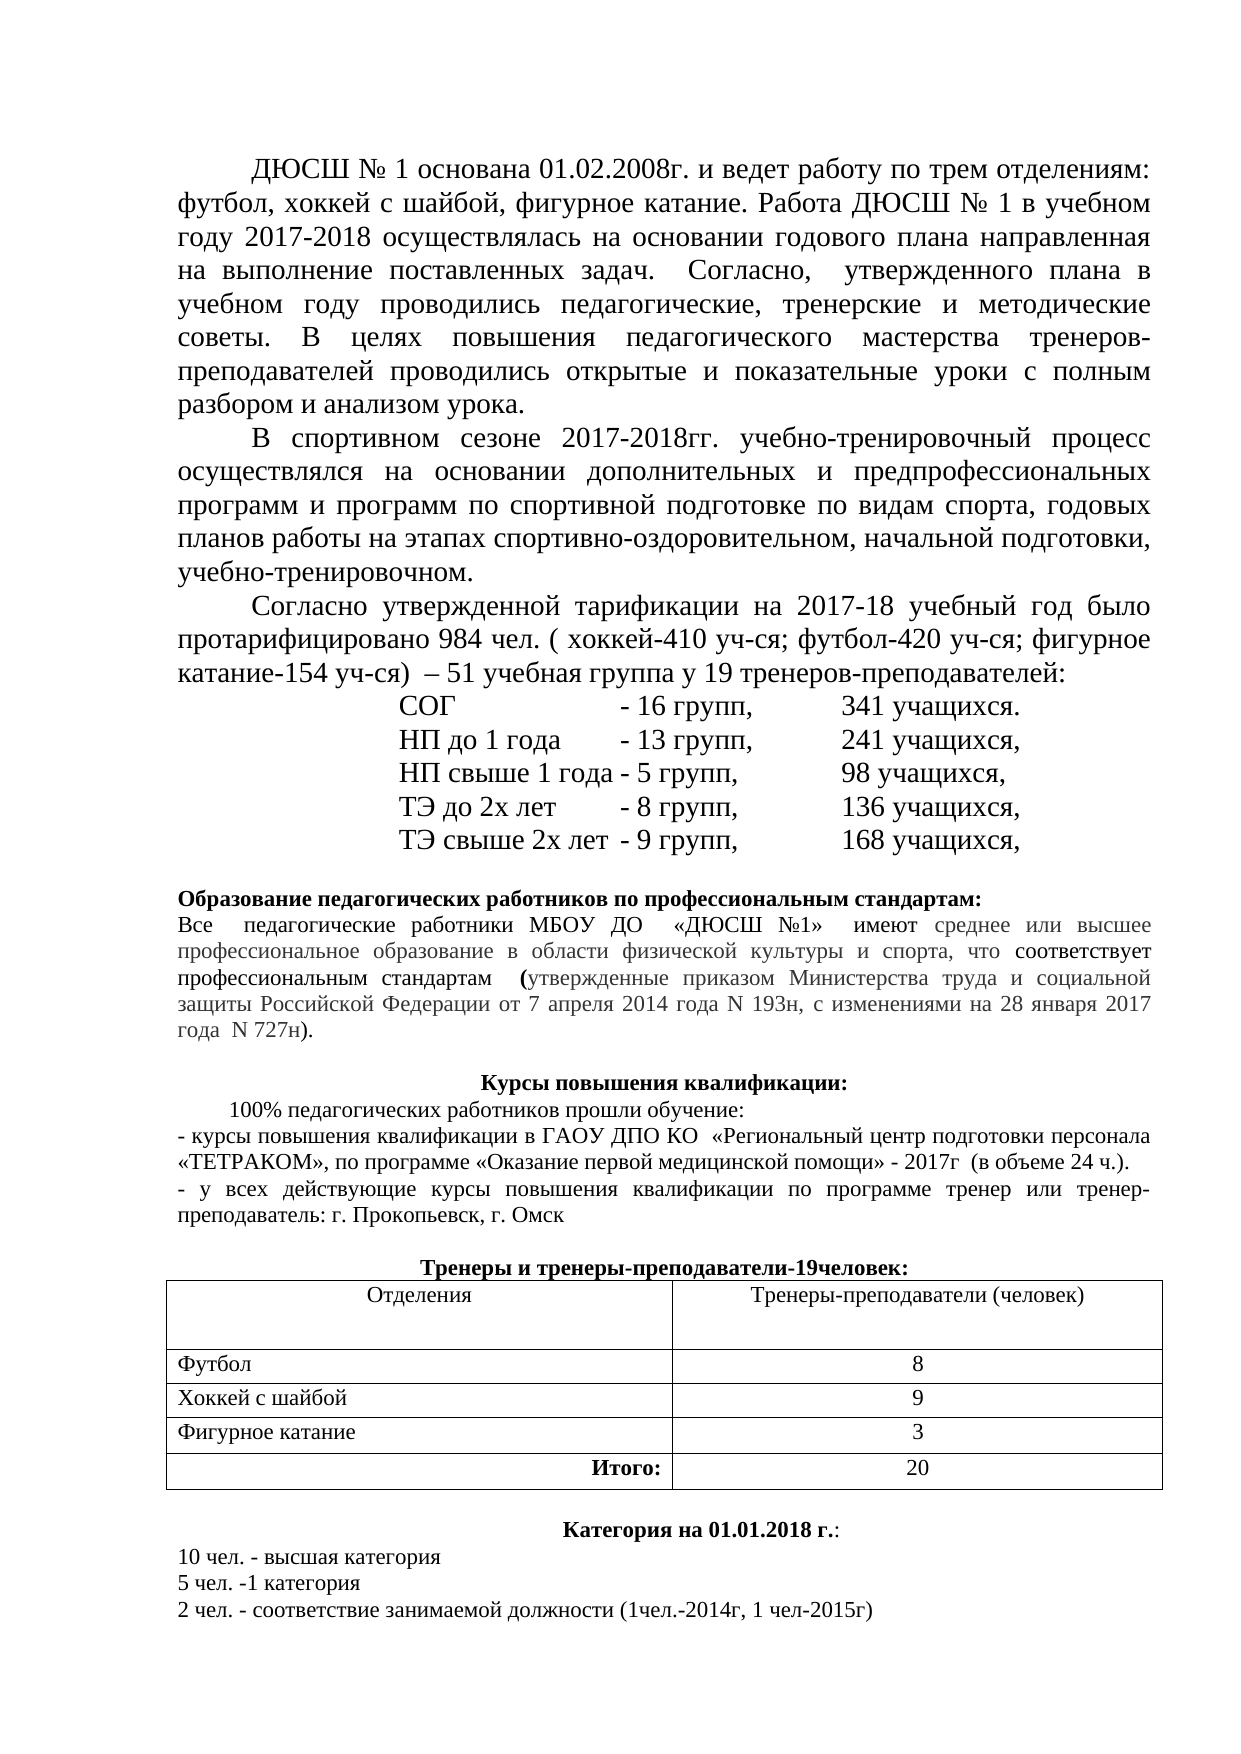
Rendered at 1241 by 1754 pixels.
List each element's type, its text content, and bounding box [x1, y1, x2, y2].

text 10 чел. - высшая категория [177, 1543, 1152, 1569]
table_cell Футбол [167, 1350, 672, 1383]
text Курсы повышения квалификации: [177, 1069, 1152, 1096]
text Согласно утвержденной тарификации на 2017-18 учебный год было протарифицировано 984 чел. ( хоккей-410 уч-ся; футбол-420 уч-ся; фигурное катание-154 уч-ся) – 51 учебная группа у 19 тренеров-преподавателей: [177, 588, 1152, 688]
text Все педагогические работники МБОУ ДО «ДЮСШ №1» имеют среднее или высшее профессиональное образование в области физической культуры и спорта, что соответствует профессиональным стандартам (утвержденные приказом Министерства труда и социальной защиты Российской Федерации от 7 апреля 2014 года N 193н, с изменениями на 28 января 2017 года N 727н). [177, 911, 1152, 1043]
text - курсы повышения квалификации в ГАОУ ДПО КО «Региональный центр подготовки персонала «ТЕТРАКОМ», по программе «Оказание первой медицинской помощи» - 2017г (в объеме 24 ч.). [177, 1122, 1152, 1175]
table_cell 9 [673, 1384, 1162, 1417]
text ТЭ свыше 2х лет - 9 групп, 168 учащихся, [177, 822, 1152, 856]
text 100% педагогических работников прошли обучение: [177, 1096, 1152, 1122]
text Тренеры и тренеры-преподаватели-19человек: [177, 1254, 1152, 1280]
text ДЮСШ № 1 основана 01.02.2008г. и ведет работу по трем отделениям: футбол, хоккей с шайбой, фигурное катание. Работа ДЮСШ № 1 в учебном году 2017-2018 осуществлялась на основании годового плана направленная на выполнение поставленных задач. Согласно, утвержденного плана в учебном году проводились педагогические, тренерские и методические советы. В целях повышения педагогического мастерства тренеров-преподавателей проводились открытые и показательные уроки с полным разбором и анализом урока. [177, 152, 1152, 420]
table_cell Фигурное катание [167, 1418, 672, 1453]
table_cell Хоккей с шайбой [167, 1384, 672, 1417]
table_cell 8 [673, 1350, 1162, 1383]
text 5 чел. -1 категория [177, 1569, 1152, 1596]
text НП до 1 года - 13 групп, 241 учащихся, [177, 722, 1152, 755]
text В спортивном сезоне 2017-2018гг. учебно-тренировочный процесс осуществлялся на основании дополнительных и предпрофессиональных программ и программ по спортивной подготовке по видам спорта, годовых планов работы на этапах спортивно-оздоровительном, начальной подготовки, учебно-тренировочном. [177, 420, 1152, 588]
text НП свыше 1 года - 5 групп, 98 учащихся, [177, 755, 1152, 789]
text Образование педагогических работников по профессиональным стандартам: [177, 885, 1152, 911]
table_cell 3 [673, 1418, 1162, 1453]
text 2 чел. - соответствие занимаемой должности (1чел.-2014г, 1 чел-2015г) [177, 1596, 1152, 1622]
table_cell 20 [673, 1454, 1162, 1489]
table_header Тренеры-преподаватели (человек) [673, 1281, 1162, 1349]
text - у всех действующие курсы повышения квалификации по программе тренер или тренер-преподаватель: г. Прокопьевск, г. Омск [177, 1175, 1152, 1227]
text Категория на 01.01.2018 г.: [177, 1517, 1152, 1543]
table_cell Итого: [167, 1454, 672, 1489]
table_header Отделения [167, 1281, 672, 1349]
text ТЭ до 2х лет - 8 групп, 136 учащихся, [177, 789, 1152, 822]
text СОГ - 16 групп, 341 учащихся. [325, 688, 1152, 722]
